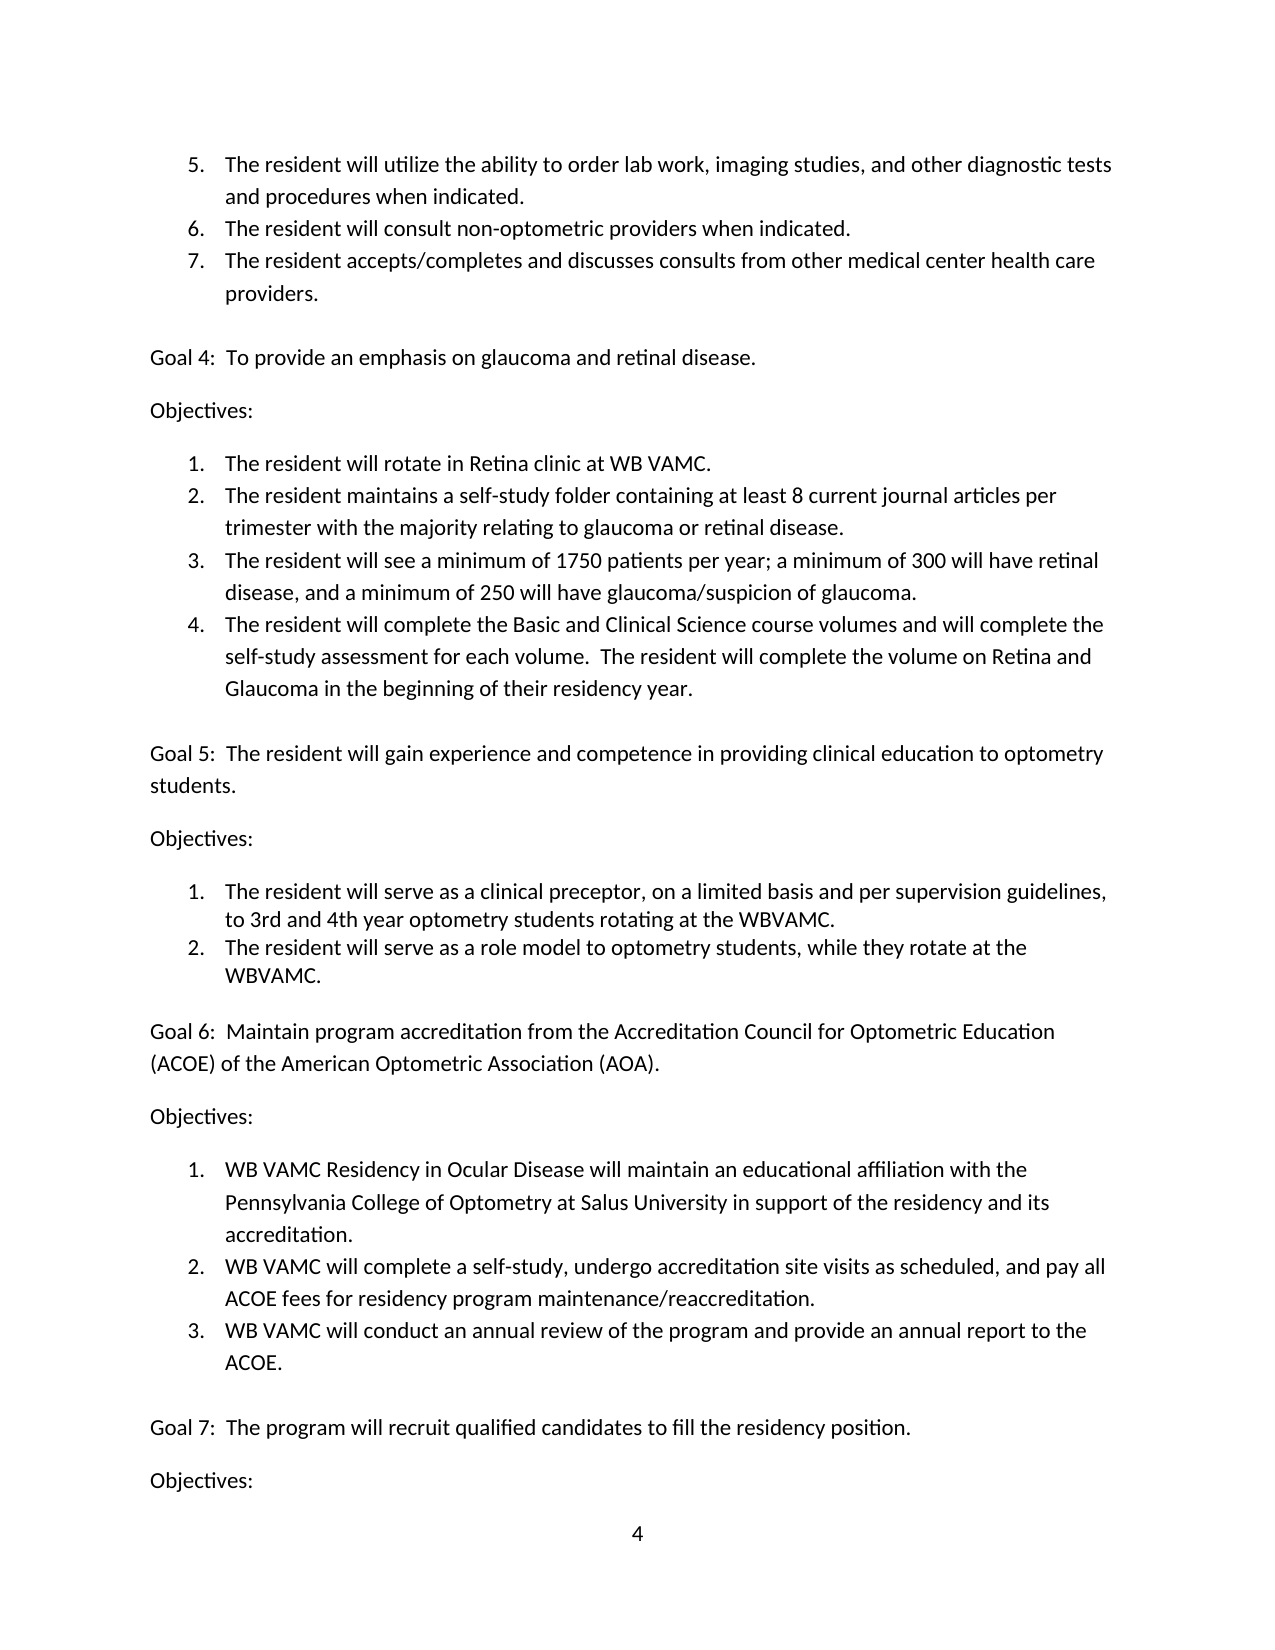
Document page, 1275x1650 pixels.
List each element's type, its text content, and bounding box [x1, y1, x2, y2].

list WB VAMC Residency in Ocular Disease will maintain an educational affiliation with the Pennsylvania College of Optometry at Salus University in support of the residency and its accreditation. [187, 1155, 1125, 1248]
text Objectives: [150, 396, 1125, 424]
text Objectives: [150, 1466, 1125, 1494]
text Goal 5: The resident will gain experience and competence in providing clinical education to optometry students. [150, 739, 1125, 799]
text Objectives: [150, 1102, 1125, 1130]
list The resident will rotate in Retina clinic at WB VAMC. [187, 449, 1125, 477]
text Objectives: [150, 824, 1125, 852]
list The resident will complete the Basic and Clinical Science course volumes and will complete the self-study assessment for each volume. The resident will complete the volume on Retina and Glaucoma in the beginning of their residency year. [187, 610, 1125, 702]
text Goal 4: To provide an emphasis on glaucoma and retinal disease. [150, 343, 1125, 371]
list The resident will consult non-optometric providers when indicated. [187, 214, 1125, 242]
text Goal 7: The program will recruit qualified candidates to fill the residency position. [150, 1413, 1125, 1441]
text Goal 6: Maintain program accreditation from the Accreditation Council for Optometric Education (ACOE) of the American Optometric Association (AOA). [150, 1017, 1125, 1077]
list The resident will serve as a clinical preceptor, on a limited basis and per supervision guidelines, to 3rd and 4th year optometry students rotating at the WBVAMC. [187, 877, 1125, 933]
list WB VAMC will conduct an annual review of the program and provide an annual report to the ACOE. [187, 1316, 1125, 1377]
list The resident accepts/completes and discusses consults from other medical center health care providers. [187, 247, 1125, 307]
list The resident will see a minimum of 1750 patients per year; a minimum of 300 will have retinal disease, and a minimum of 250 will have glaucoma/suspicion of glaucoma. [187, 546, 1125, 606]
list WB VAMC will complete a self-study, undergo accreditation site visits as scheduled, and pay all ACOE fees for residency program maintenance/reaccreditation. [187, 1252, 1125, 1312]
list The resident maintains a self-study folder containing at least 8 current journal articles per trimester with the majority relating to glaucoma or retinal disease. [187, 481, 1125, 542]
list The resident will serve as a role model to optometry students, while they rotate at the WBVAMC. [187, 933, 1125, 989]
list The resident will utilize the ability to order lab work, imaging studies, and other diagnostic tests and procedures when indicated. [187, 150, 1125, 210]
